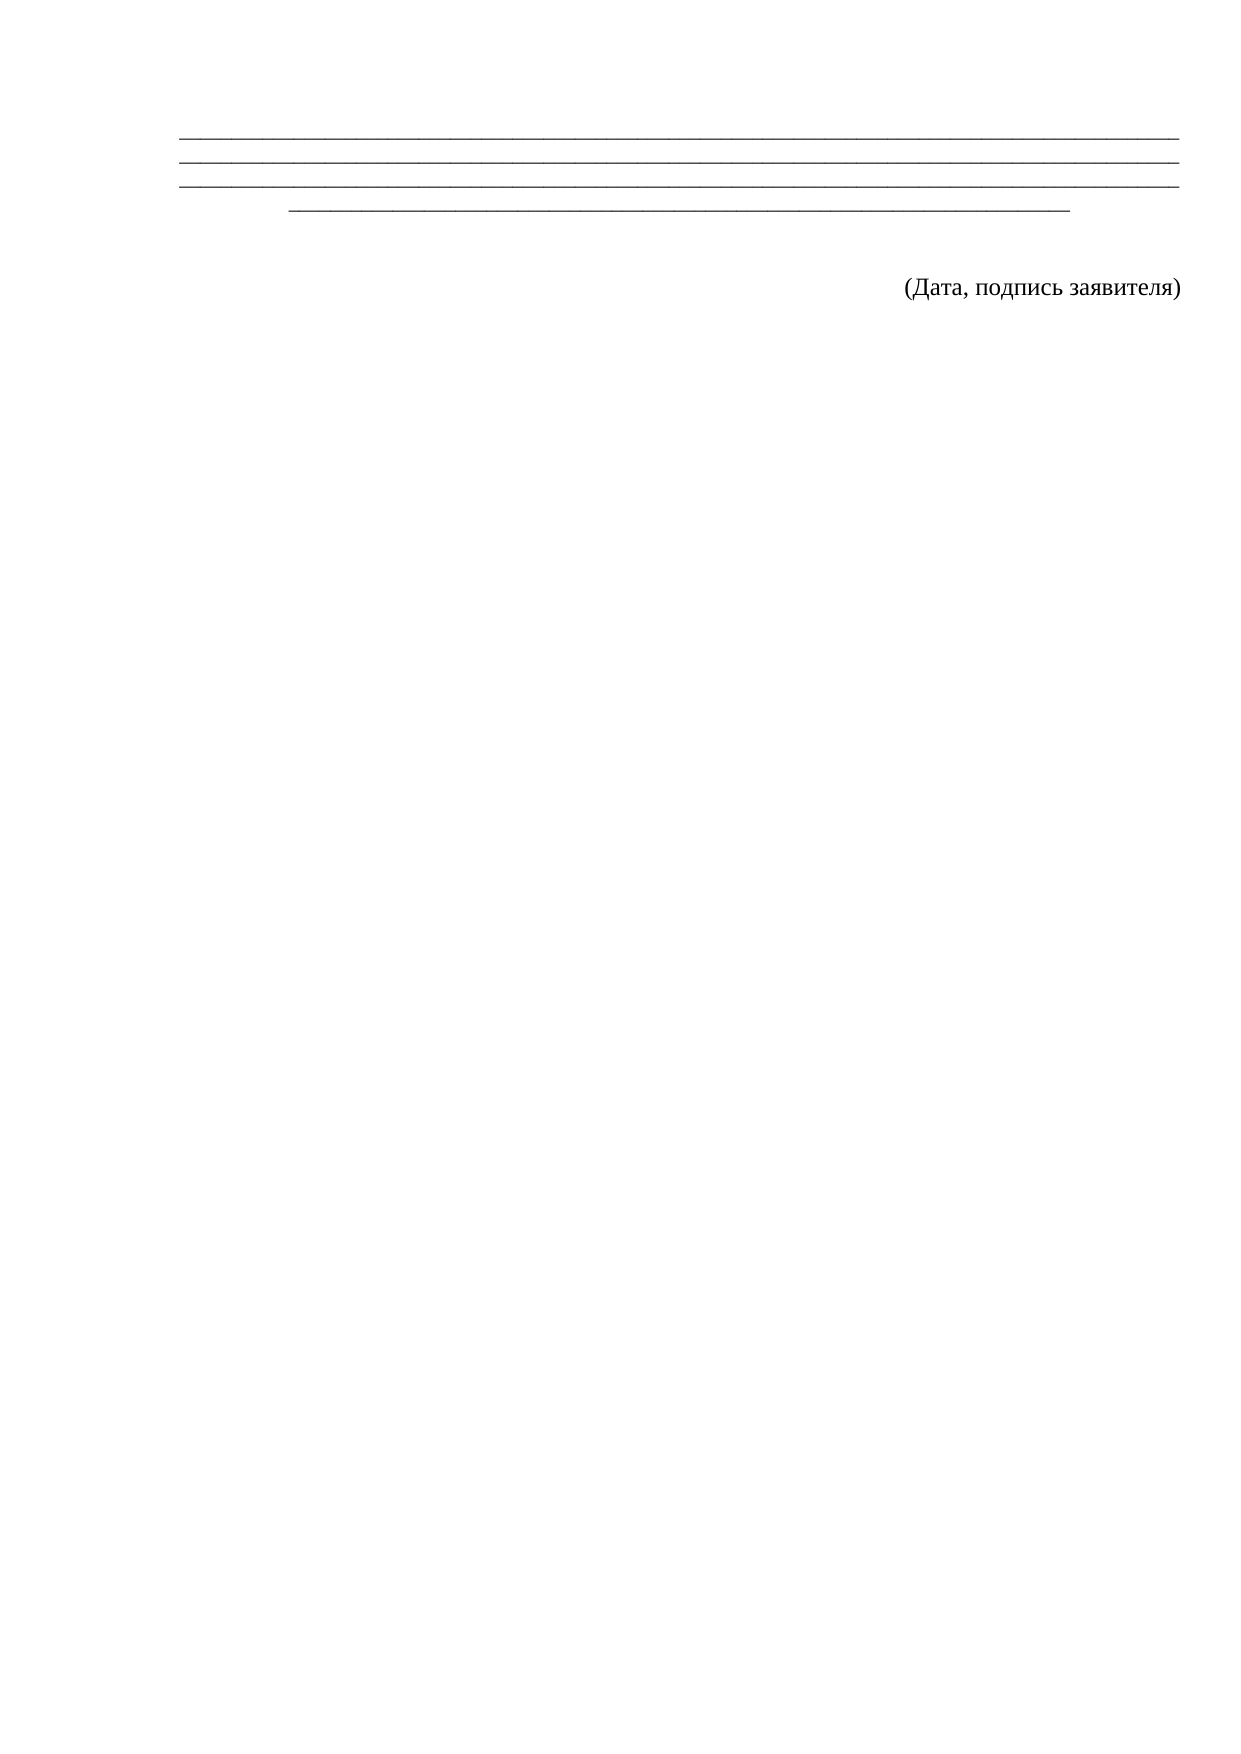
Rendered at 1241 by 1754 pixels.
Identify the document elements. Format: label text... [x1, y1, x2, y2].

text (Дата, подпись заявителя) [177, 272, 1181, 301]
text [177, 118, 1181, 214]
